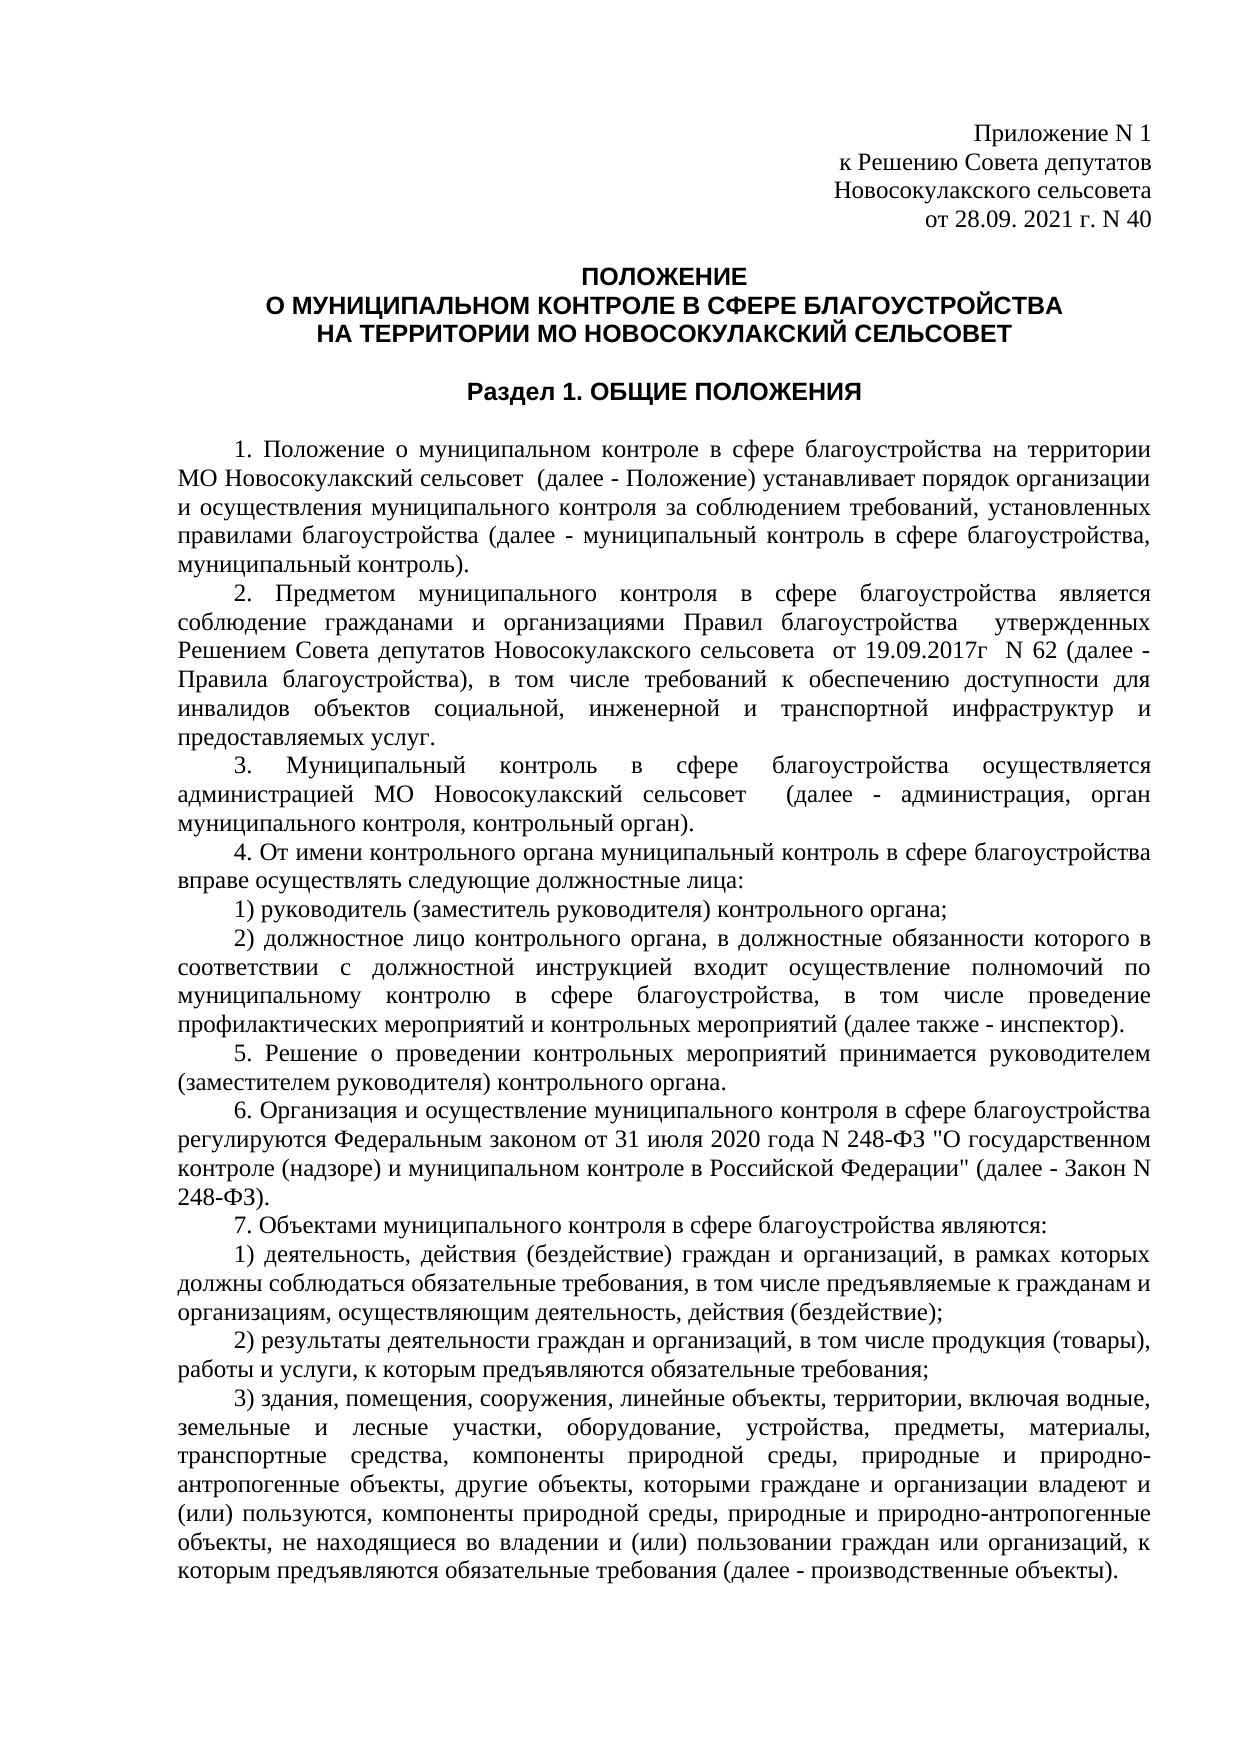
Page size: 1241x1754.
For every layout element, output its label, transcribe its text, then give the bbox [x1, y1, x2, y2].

text 5. Решение о проведении контрольных мероприятий принимается руководителем (заместителем руководителя) контрольного органа. [177, 1038, 1152, 1096]
text к Решению Совета депутатов [177, 147, 1152, 176]
text 3) здания, помещения, сооружения, линейные объекты, территории, включая водные, земельные и лесные участки, оборудование, устройства, предметы, материалы, транспортные средства, компоненты природной среды, природные и природно-антропогенные объекты, другие объекты, которыми граждане и организации владеют и (или) пользуются, компоненты природной среды, природные и природно-антропогенные объекты, не находящиеся во владении и (или) пользовании граждан или организаций, к которым предъявляются обязательные требования (далее - производственные объекты). [177, 1383, 1152, 1584]
text Приложение N 1 [177, 118, 1152, 147]
title О МУНИЦИПАЛЬНОМ КОНТРОЛЕ В СФЕРЕ БЛАГОУСТРОЙСТВА [177, 291, 1152, 319]
title НА ТЕРРИТОРИИ МО НОВОСОКУЛАКСКИЙ СЕЛЬСОВЕТ [177, 319, 1152, 348]
text 1) деятельность, действия (бездействие) граждан и организаций, в рамках которых должны соблюдаться обязательные требования, в том числе предъявляемые к гражданам и организациям, осуществляющим деятельность, действия (бездействие); [177, 1239, 1152, 1326]
title Раздел 1. ОБЩИЕ ПОЛОЖЕНИЯ [177, 377, 1152, 406]
text 4. От имени контрольного органа муниципальный контроль в сфере благоустройства вправе осуществлять следующие должностные лица: [177, 837, 1152, 894]
text 2) результаты деятельности граждан и организаций, в том числе продукция (товары), работы и услуги, к которым предъявляются обязательные требования; [177, 1326, 1152, 1383]
text 2. Предметом муниципального контроля в сфере благоустройства является соблюдение гражданами и организациями Правил благоустройства утвержденных Решением Совета депутатов Новосокулакского сельсовета от 19.09.2017г N 62 (далее - Правила благоустройства), в том числе требований к обеспечению доступности для инвалидов объектов социальной, инженерной и транспортной инфраструктур и предоставляемых услуг. [177, 578, 1152, 751]
text 3. Муниципальный контроль в сфере благоустройства осуществляется администрацией МО Новосокулакский сельсовет (далее - администрация, орган муниципального контроля, контрольный орган). [177, 751, 1152, 837]
text 2) должностное лицо контрольного органа, в должностные обязанности которого в соответствии с должностной инструкцией входит осуществление полномочий по муниципальному контролю в сфере благоустройства, в том числе проведение профилактических мероприятий и контрольных мероприятий (далее также - инспектор). [177, 923, 1152, 1038]
text от 28.09. 2021 г. N 40 [177, 204, 1152, 233]
text 1) руководитель (заместитель руководителя) контрольного органа; [177, 894, 1152, 923]
text 6. Организация и осуществление муниципального контроля в сфере благоустройства регулируются Федеральным законом от 31 июля 2020 года N 248-ФЗ "О государственном контроле (надзоре) и муниципальном контроле в Российской Федерации" (далее - Закон N 248-ФЗ). [177, 1096, 1152, 1211]
text 7. Объектами муниципального контроля в сфере благоустройства являются: [177, 1211, 1152, 1239]
text Новосокулакского сельсовета [177, 176, 1152, 204]
title ПОЛОЖЕНИЕ [177, 262, 1152, 291]
text 1. Положение о муниципальном контроле в сфере благоустройства на территории МО Новосокулакский сельсовет (далее - Положение) устанавливает порядок организации и осуществления муниципального контроля за соблюдением требований, установленных правилами благоустройства (далее - муниципальный контроль в сфере благоустройства, муниципальный контроль). [177, 434, 1152, 578]
